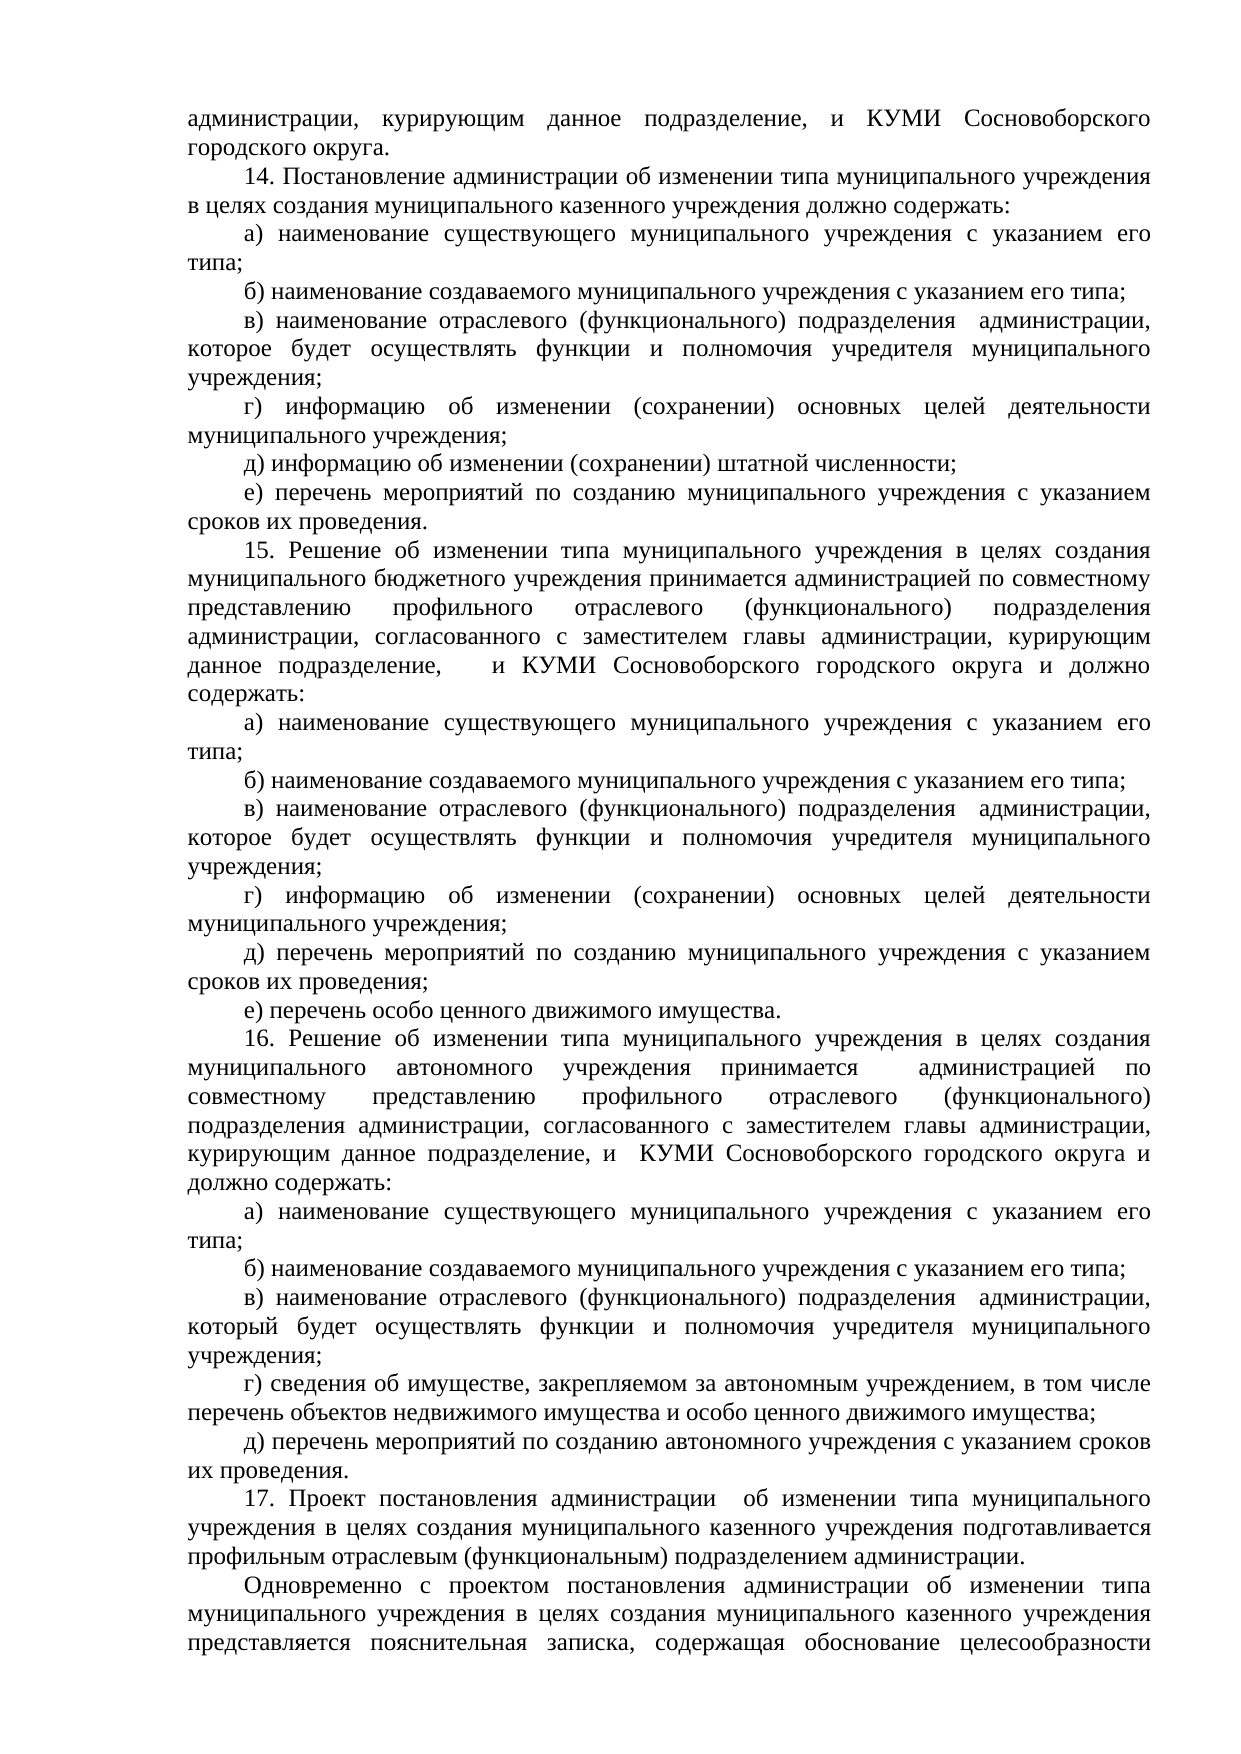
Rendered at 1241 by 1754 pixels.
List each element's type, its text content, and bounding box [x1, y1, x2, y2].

text в) наименование отраслевого (функционального) подразделения администрации, которое будет осуществлять функции и полномочия учредителя муниципального учреждения; [187, 305, 1152, 391]
text 15. Решение об изменении типа муниципального учреждения в целях создания муниципального бюджетного учреждения принимается администрацией по совместному представлению профильного отраслевого (функционального) подразделения администрации, согласованного с заместителем главы администрации, курирующим данное подразделение, и КУМИ Сосновоборского городского округа и должно содержать: [187, 535, 1152, 707]
text г) сведения об имуществе, закрепляемом за автономным учреждением, в том числе перечень объектов недвижимого имущества и особо ценного движимого имущества; [187, 1368, 1152, 1426]
text в) наименование отраслевого (функционального) подразделения администрации, который будет осуществлять функции и полномочия учредителя муниципального учреждения; [187, 1282, 1152, 1368]
text д) перечень мероприятий по созданию автономного учреждения с указанием сроков их проведения. [187, 1426, 1152, 1483]
text а) наименование существующего муниципального учреждения с указанием его типа; [187, 707, 1152, 765]
text е) перечень особо ценного движимого имущества. [187, 995, 1152, 1023]
text б) наименование создаваемого муниципального учреждения с указанием его типа; [187, 765, 1152, 793]
text б) наименование создаваемого муниципального учреждения с указанием его типа; [187, 276, 1152, 305]
text б) наименование создаваемого муниципального учреждения с указанием его типа; [187, 1253, 1152, 1282]
text 16. Решение об изменении типа муниципального учреждения в целях создания муниципального автономного учреждения принимается администрацией по совместному представлению профильного отраслевого (функционального) подразделения администрации, согласованного с заместителем главы администрации, курирующим данное подразделение, и КУМИ Сосновоборского городского округа и должно содержать: [187, 1023, 1152, 1196]
text 14. Постановление администрации об изменении типа муниципального учреждения в целях создания муниципального казенного учреждения должно содержать: [187, 161, 1152, 218]
text а) наименование существующего муниципального учреждения с указанием его типа; [187, 218, 1152, 276]
text в) наименование отраслевого (функционального) подразделения администрации, которое будет осуществлять функции и полномочия учредителя муниципального учреждения; [187, 793, 1152, 880]
text г) информацию об изменении (сохранении) основных целей деятельности муниципального учреждения; [187, 880, 1152, 937]
text д) перечень мероприятий по созданию муниципального учреждения с указанием сроков их проведения; [187, 937, 1152, 995]
text а) наименование существующего муниципального учреждения с указанием его типа; [187, 1196, 1152, 1253]
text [187, 103, 1152, 161]
text е) перечень мероприятий по созданию муниципального учреждения с указанием сроков их проведения. [187, 477, 1152, 535]
text г) информацию об изменении (сохранении) основных целей деятельности муниципального учреждения; [187, 391, 1152, 448]
text 17. Проект постановления администрации об изменении типа муниципального учреждения в целях создания муниципального казенного учреждения подготавливается профильным отраслевым (функциональным) подразделением администрации. [187, 1483, 1152, 1570]
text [187, 1570, 1152, 1656]
text д) информацию об изменении (сохранении) штатной численности; [187, 448, 1152, 477]
